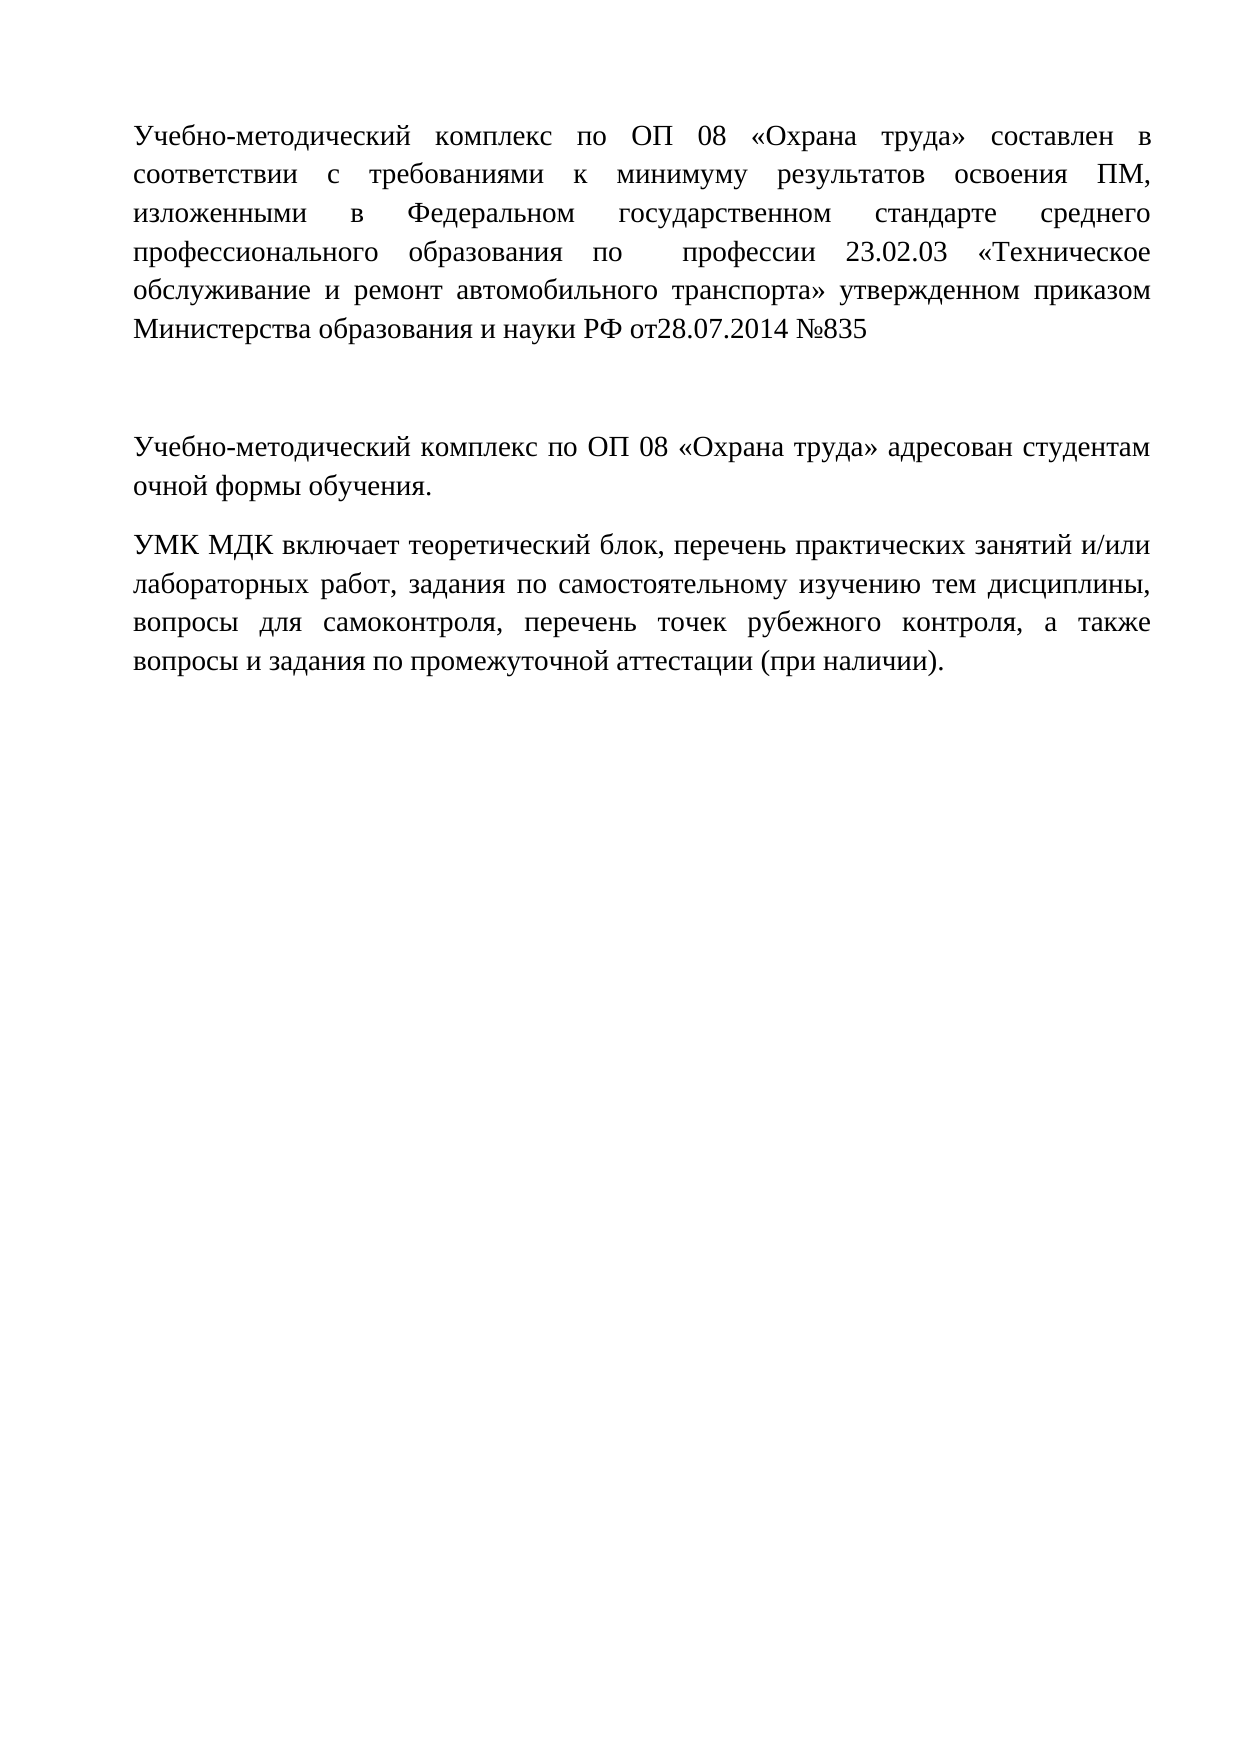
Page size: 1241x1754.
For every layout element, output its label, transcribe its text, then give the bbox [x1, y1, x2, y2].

text УМК МДК включает теоретический блок, перечень практических занятий и/или лабораторных работ, задания по самостоятельному изучению тем дисциплины, вопросы для самоконтроля, перечень точек рубежного контроля, а также вопросы и задания по промежуточной аттестации (при наличии). [133, 527, 1152, 677]
text Учебно-методический комплекс по ОП 08 «Охрана труда» адресован студентам очной формы обучения. [133, 429, 1152, 502]
text Учебно-методический комплекс по ОП 08 «Охрана труда» составлен в соответствии с требованиями к минимуму результатов освоения ПМ, изложенными в Федеральном государственном стандарте среднего профессионального образования по профессии 23.02.03 «Техническое обслуживание и ремонт автомобильного транспорта» утвержденном приказом Министерства образования и науки РФ от28.07.2014 №835 [133, 118, 1152, 344]
